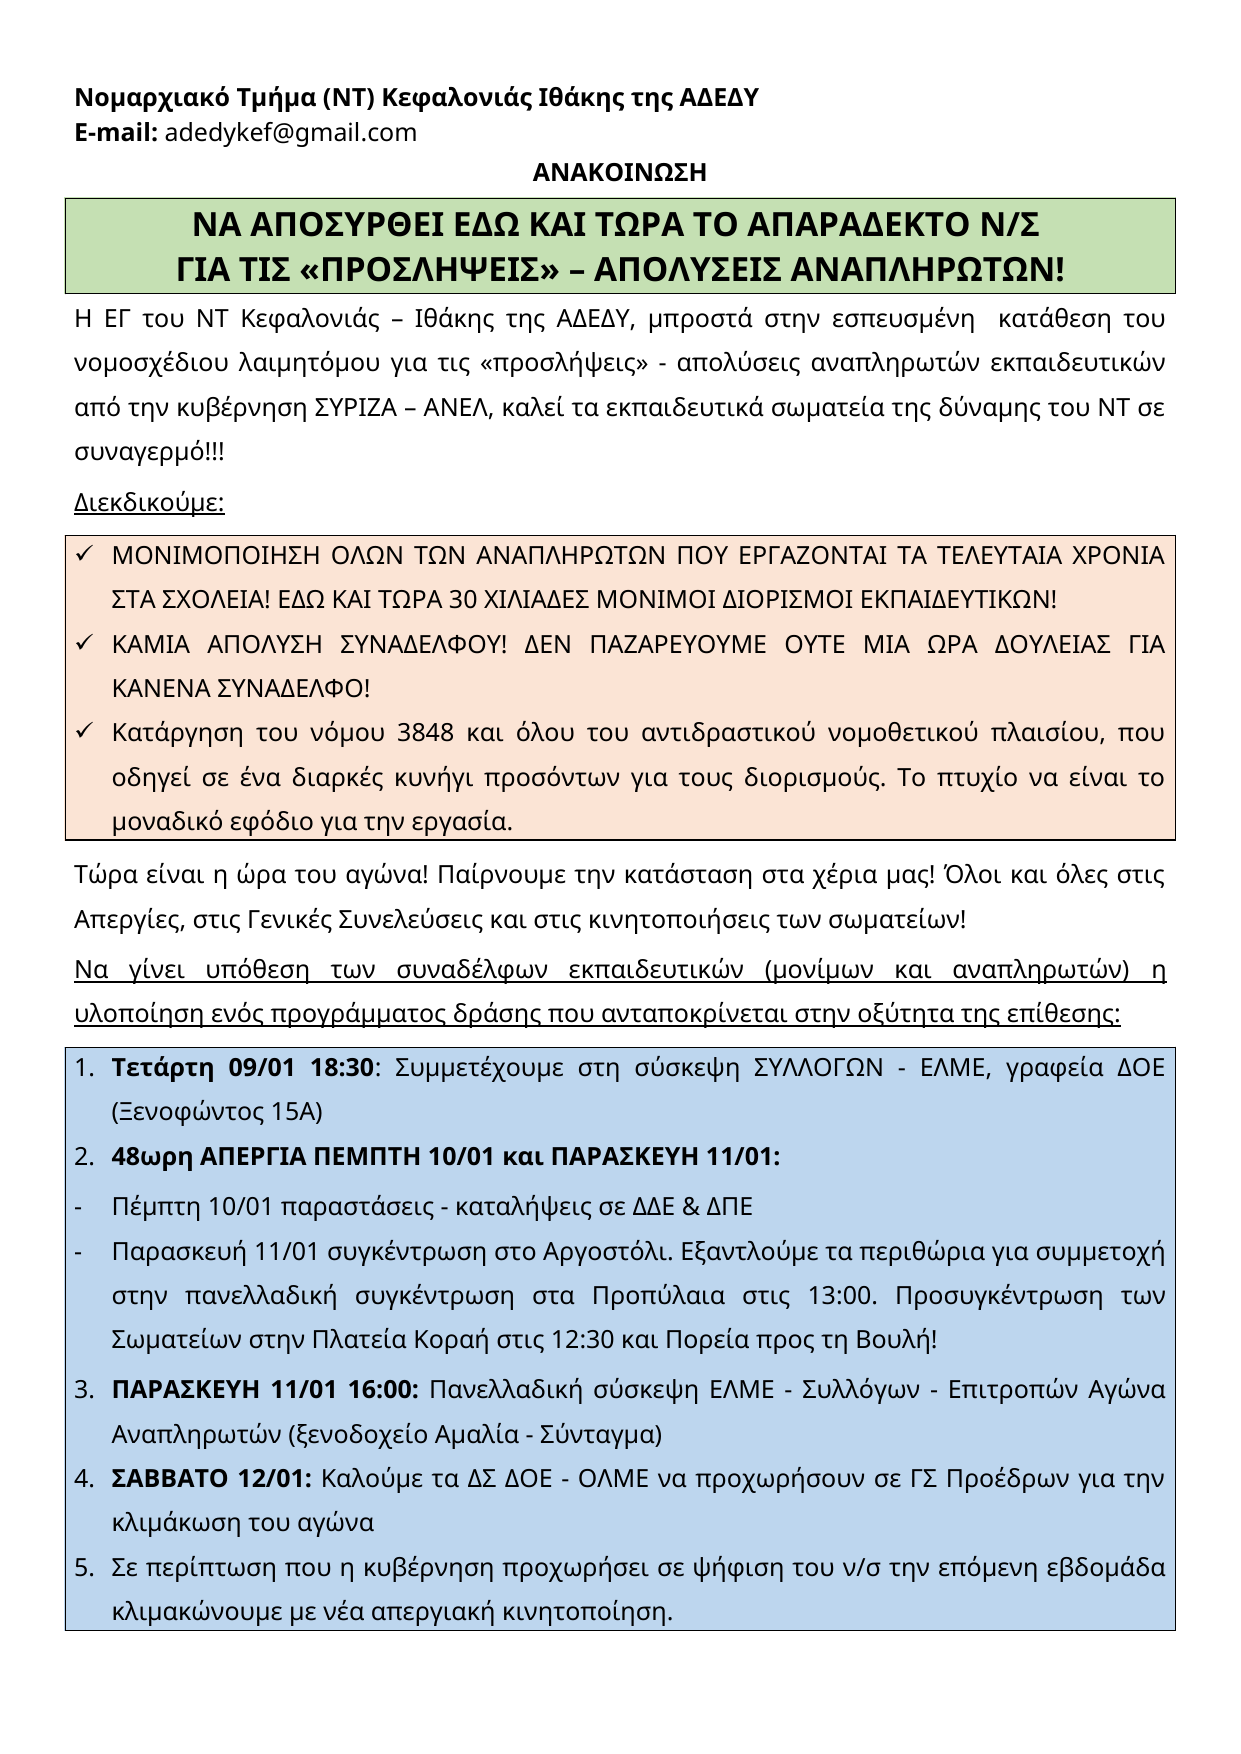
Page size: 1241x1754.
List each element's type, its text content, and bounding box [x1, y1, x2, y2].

text Τώρα είναι η ώρα του αγώνα! Παίρνουμε την κατάσταση στα χέρια µας! Όλοι και όλες στις Απεργίες, στις Γενικές Συνελεύσεις και στις κινητοποιήσεις των σωματείων! [74, 857, 1167, 935]
list Σε περίπτωση που η κυβέρνηση προχωρήσει σε ψήφιση του ν/σ την επόμενη εβδομάδα κλιμακώνουμε με νέα απεργιακή κινητοποίηση. [66, 1546, 1175, 1630]
list ΠΑΡΑΣΚΕΥΗ 11/01 16:00: Πανελλαδική σύσκεψη ΕΛΜΕ - Συλλόγων - Επιτροπών Αγώνα Αναπληρωτών (ξενοδοχείο Αµαλία - Σύνταγµα) [66, 1369, 1175, 1451]
list 48ωρη ΑΠΕΡΓΙΑ ΠΕΜΠΤΗ 10/01 και ΠΑΡΑΣΚΕΥΗ 11/01: [66, 1135, 1175, 1172]
list ΣΑΒΒΑΤΟ 12/01: Καλούμε τα ΔΣ ΔΟΕ - ΟΛΜΕ να προχωρήσουν σε ΓΣ Προέδρων για την κλιμάκωση του αγώνα [66, 1458, 1175, 1539]
list ΜΟΝΙΜΟΠΟΙΗΣΗ ΟΛΩΝ ΤΩΝ ΑΝΑΠΛΗΡΩΤΩΝ ΠΟΥ ΕΡΓΑΖΟΝΤΑΙ ΤΑ ΤΕΛΕΥΤΑΙΑ ΧΡΟΝΙΑ ΣΤΑ ΣΧΟΛΕΙΑ! ΕΔΩ ΚΑΙ ΤΩΡΑ 30 ΧΙΛΙΑΔΕΣ ΜΟΝΙΜΟΙ ΔΙΟΡΙΣΜΟΙ ΕΚΠΑΙΔΕΥΤΙΚΩΝ! [66, 536, 1175, 616]
list Πέμπτη 10/01 παραστάσεις - καταλήψεις σε ΔΔΕ & ΔΠΕ [66, 1186, 1175, 1223]
list Παρασκευή 11/01 συγκέντρωση στο Αργοστόλι. Εξαντλούμε τα περιθώρια για συμμετοχή στην πανελλαδική συγκέντρωση στα Προπύλαια στις 13:00. Προσυγκέντρωση των Σωματείων στην Πλατεία Κοραή στις 12:30 και Πορεία προς τη Βουλή! [66, 1230, 1175, 1356]
text Η ΕΓ του ΝΤ Κεφαλονιάς – Ιθάκης της ΑΔΕΔΥ, μπροστά στην εσπευσμένη κατάθεση του νομοσχέδιου λαιμητόμου για τις «προσλήψεις» - απολύσεις αναπληρωτών εκπαιδευτικών από την κυβέρνηση ΣΥΡΙΖΑ – ΑΝΕΛ, καλεί τα εκπαιδευτικά σωματεία της δύναμης του ΝΤ σε συναγερμό!!! [74, 301, 1167, 468]
text Να γίνει υπόθεση των συναδέλφων εκπαιδευτικών (μονίμων και αναπληρωτών) η υλοποίηση ενός προγράμματος δράσης που ανταποκρίνεται στην οξύτητα της επίθεσης: [74, 952, 1167, 981]
list ΚΑΜΙΑ ΑΠΟΛΥΣΗ ΣΥΝΑΔΕΛΦΟΥ! ΔΕΝ ΠΑΖΑΡΕΥΟΥΜΕ ΟΥΤΕ ΜΙΑ ΩΡΑ ΔΟΥΛΕΙΑΣ ΓΙΑ ΚΑΝΕΝΑ ΣΥΝΑΔΕΛΦΟ! [66, 623, 1175, 705]
text Νομαρχιακό Τμήμα (ΝΤ) Κεφαλονιάς Ιθάκης της ΑΔΕΔΥ E-mail: adedykef@gmail.com [74, 80, 1167, 148]
list Κατάργηση του νόμου 3848 και όλου του αντιδραστικού νομοθετικού πλαισίου, που οδηγεί σε ένα διαρκές κυνήγι προσόντων για τους διορισμούς. Το πτυχίο να είναι το μοναδικό εφόδιο για την εργασία. [66, 712, 1175, 839]
text ΑΝΑΚΟΙΝΩΣΗ [74, 154, 1167, 188]
text Διεκδικούμε: [74, 484, 1167, 518]
text ΝΑ ΑΠΟΣΥΡΘΕΙ ΕΔΩ ΚΑΙ ΤΩΡΑ ΤΟ ΑΠΑΡΑΔΕΚΤΟ Ν/Σ ΓΙΑ ΤΙΣ «ΠΡΟΣΛΗΨΕΙΣ» – ΑΠΟΛΥΣΕΙΣ ΑΝΑΠΛΗΡΩΤΩΝ! [66, 199, 1175, 293]
text Να γίνει υπόθεση των συναδέλφων εκπαιδευτικών (μονίμων και αναπληρωτών) η υλοποίηση ενός προγράμματος δράσης που ανταποκρίνεται στην οξύτητα της επίθεσης: [74, 983, 1167, 1030]
list Τετάρτη 09/01 18:30: Συμμετέχουμε στη σύσκεψη ΣΥΛΛΟΓΩΝ - ΕΛΜΕ, γραφεία ΔΟΕ (Ξενοφώντος 15Α) [66, 1048, 1175, 1128]
